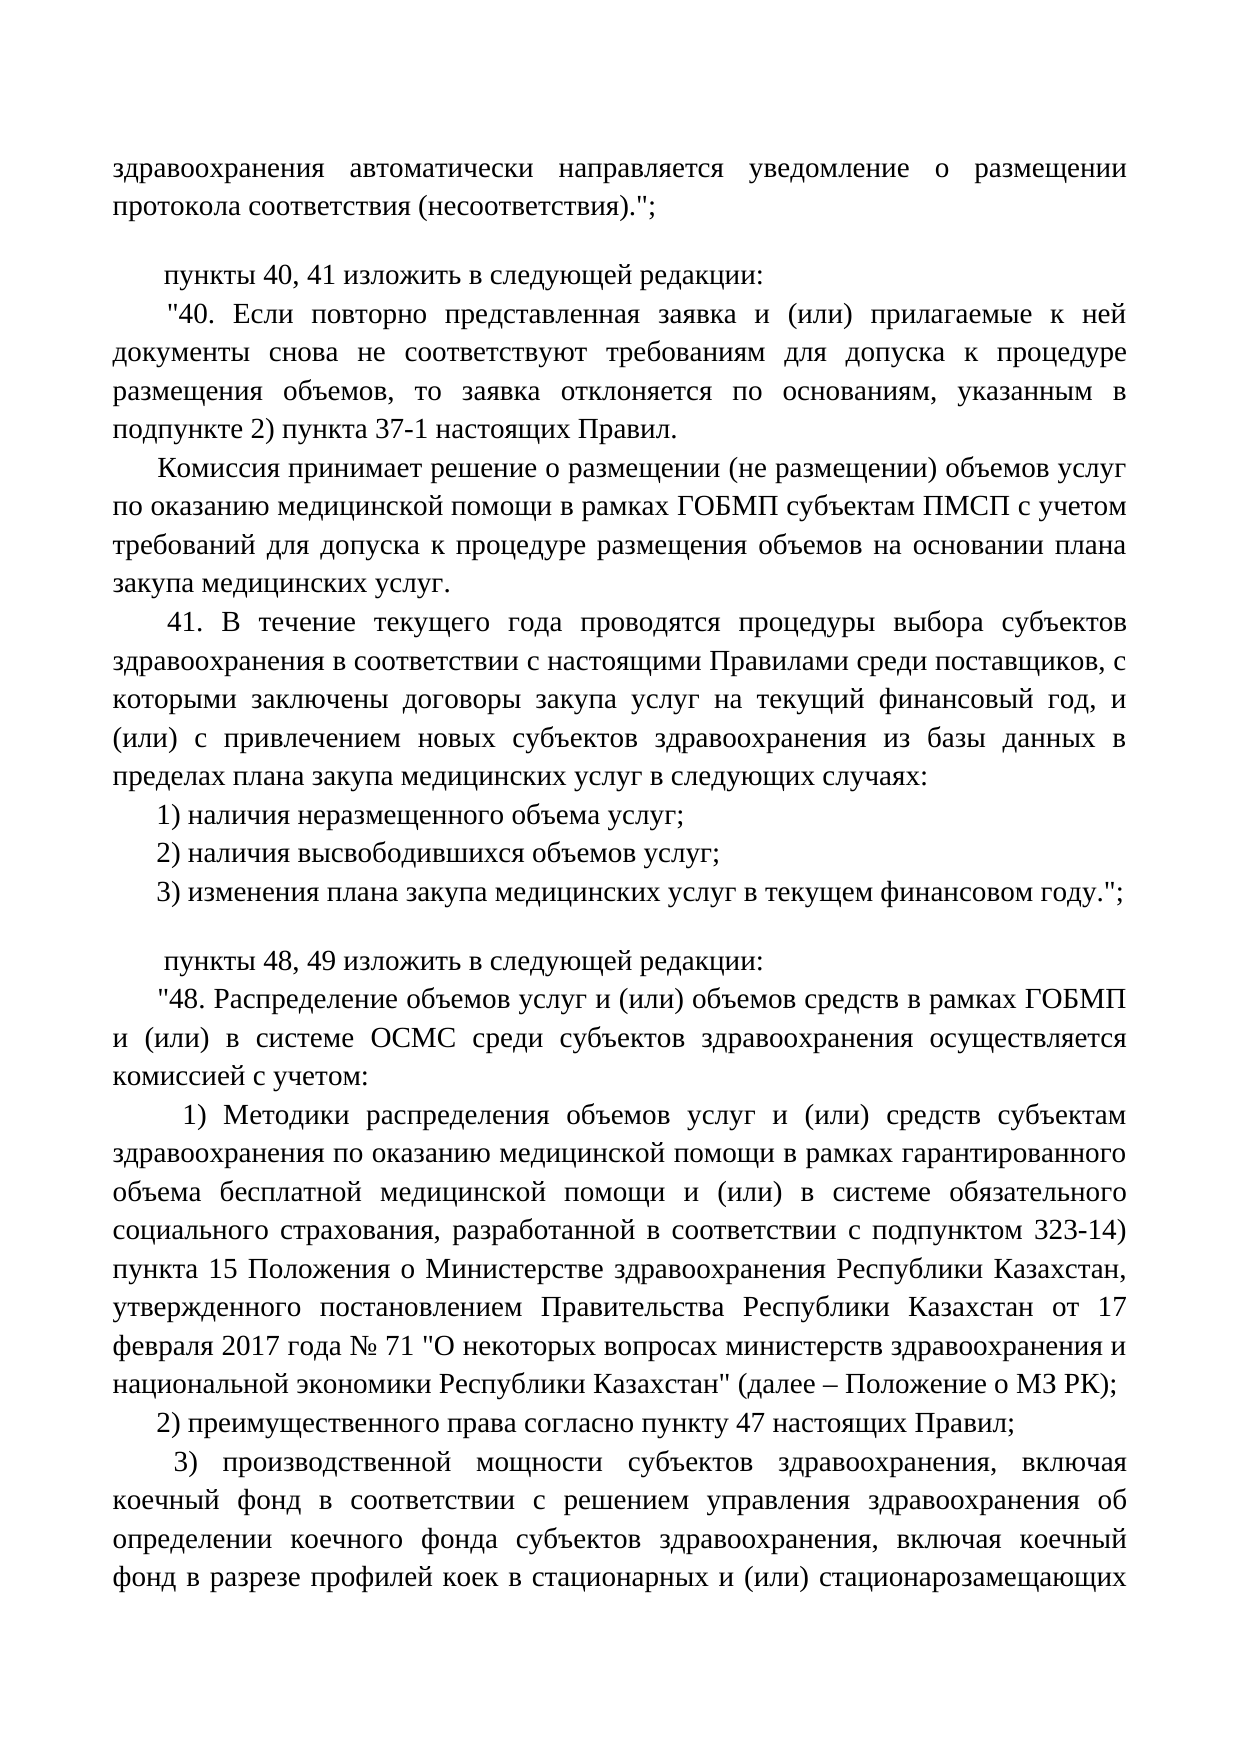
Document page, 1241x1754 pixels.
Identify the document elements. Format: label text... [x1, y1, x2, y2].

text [112, 150, 1128, 222]
text 2) наличия высвободившихся объемов услуг; [112, 835, 1128, 869]
text 3) изменения плана закупа медицинских услуг в текущем финансовом году."; [112, 874, 1128, 907]
text Комиссия принимает решение о размещении (не размещении) объемов услуг по оказанию медицинской помощи в рамках ГОБМП субъектам ПМСП с учетом требований для допуска к процедуре размещения объемов на основании плана закупа медицинских услуг. [112, 450, 1128, 599]
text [112, 1444, 1128, 1593]
text пункты 40, 41 изложить в следующей редакции: [112, 257, 1128, 291]
text 41. В течение текущего года проводятся процедуры выбора субъектов здравоохранения в соответствии с настоящими Правилами среди поставщиков, с которыми заключены договоры закупа услуг на текущий финансовый год, и (или) с привлечением новых субъектов здравоохранения из базы данных в пределах плана закупа медицинских услуг в следующих случаях: [112, 604, 1128, 792]
text "40. Если повторно представленная заявка и (или) прилагаемые к ней документы снова не соответствуют требованиям для допуска к процедуре размещения объемов, то заявка отклоняется по основаниям, указанным в подпункте 2) пункта 37-1 настоящих Правил. [112, 296, 1128, 445]
text 1) Методики распределения объемов услуг и (или) средств субъектам здравоохранения по оказанию медицинской помощи в рамках гарантированного объема бесплатной медицинской помощи и (или) в системе обязательного социального страхования, разработанной в соответствии с подпунктом 323-14) пункта 15 Положения о Министерстве здравоохранения Республики Казахстан, утвержденного постановлением Правительства Республики Казахстан от 17 февраля 2017 года № 71 "О некоторых вопросах министерств здравоохранения и национальной экономики Республики Казахстан" (далее – Положение о МЗ РК); [112, 1097, 1128, 1400]
text пункты 48, 49 изложить в следующей редакции: [112, 943, 1128, 976]
text 2) преимущественного права согласно пункту 47 настоящих Правил; [112, 1405, 1128, 1439]
text "48. Распределение объемов услуг и (или) объемов средств в рамках ГОБМП и (или) в системе ОСМС среди субъектов здравоохранения осуществляется комиссией с учетом: [112, 981, 1128, 1092]
text 1) наличия неразмещенного объема услуг; [112, 797, 1128, 830]
